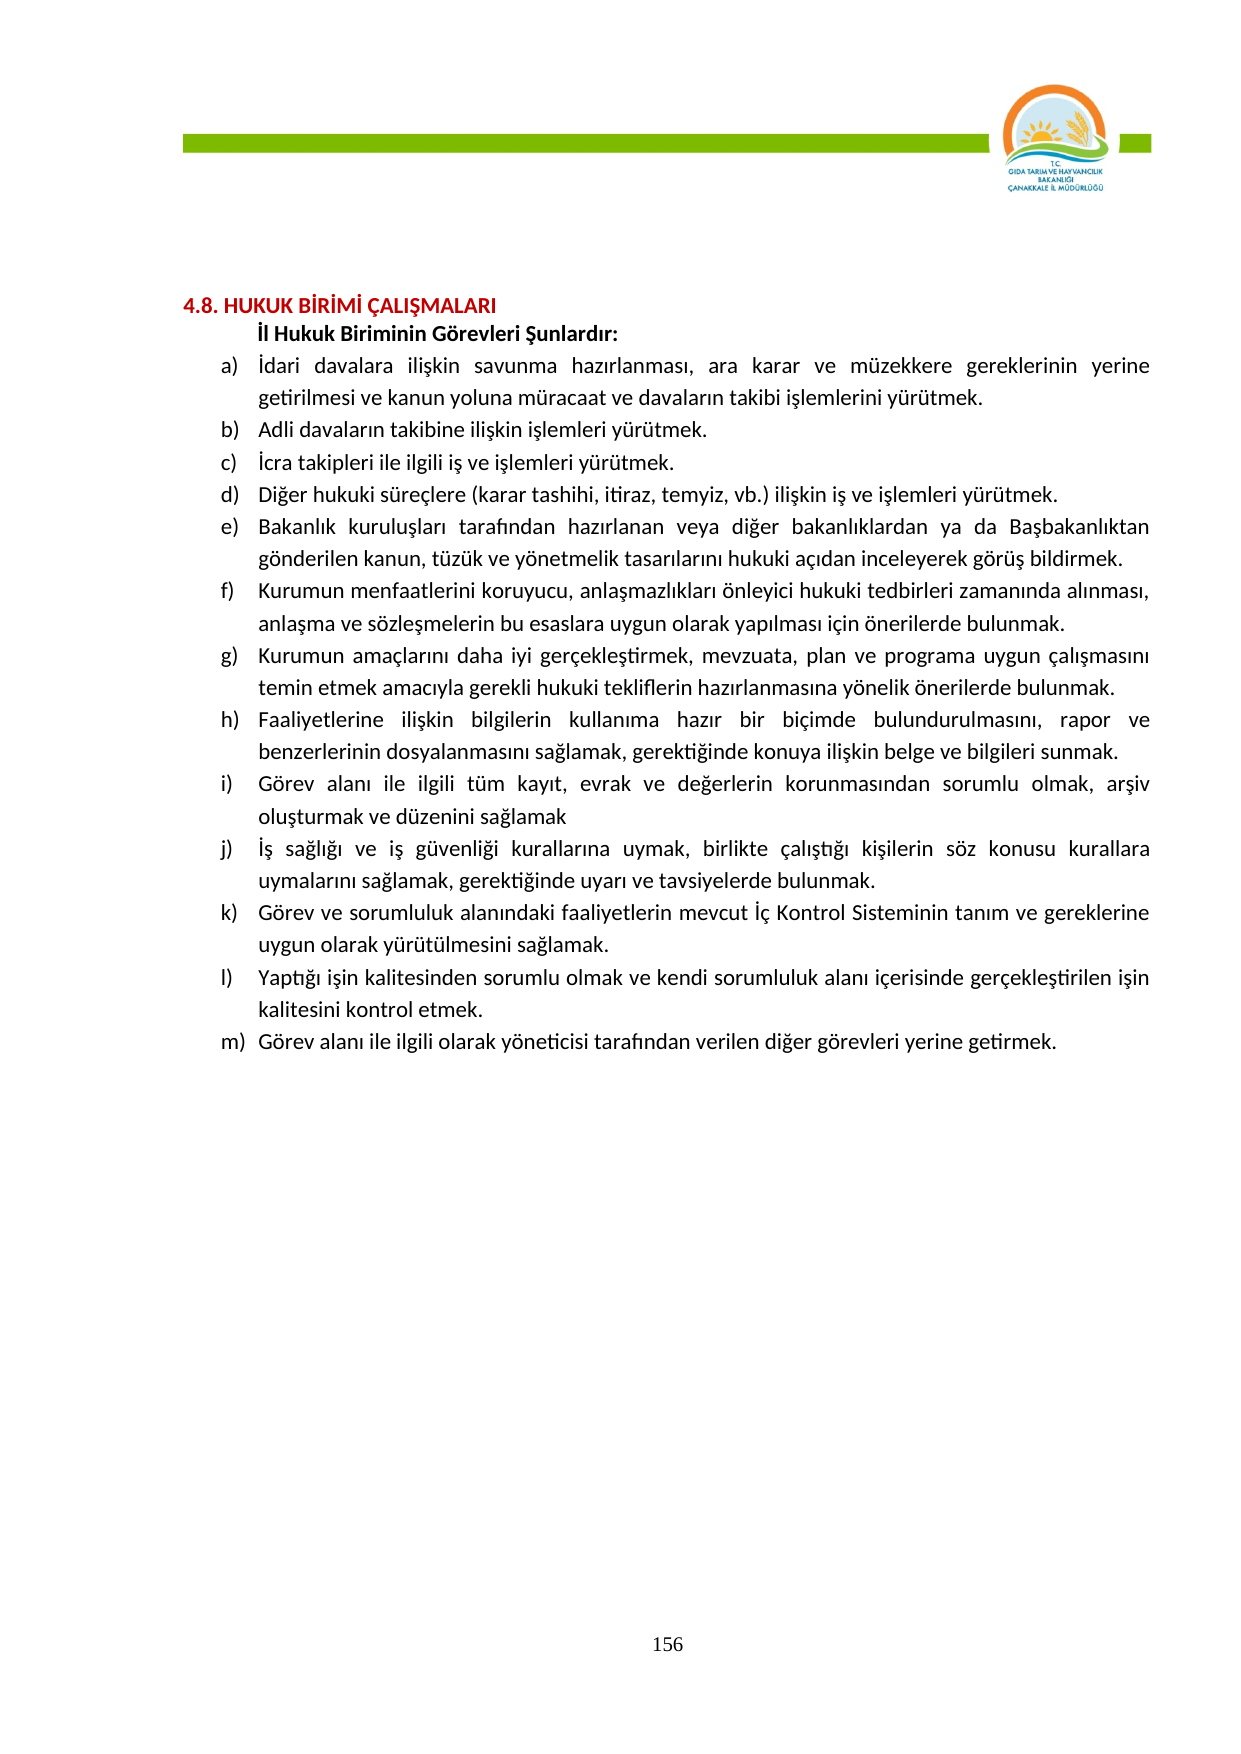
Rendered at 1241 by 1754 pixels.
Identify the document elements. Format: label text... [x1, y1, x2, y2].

list Adli davaların takibine ilişkin işlemleri yürütmek. [221, 416, 1152, 443]
picture [183, 73, 1152, 206]
list Kurumun amaçlarını daha iyi gerçekleştirmek, mevzuata, plan ve programa uygun çalışmasını temin etmek amacıyla gerekli hukuki tekliflerin hazırlanmasına yönelik önerilerde bulunmak. [221, 641, 1152, 701]
list İcra takipleri ile ilgili iş ve işlemleri yürütmek. [221, 448, 1152, 476]
subtitle 4.8. HUKUK BİRİMİ ÇALIŞMALARI [183, 291, 1152, 319]
list Diğer hukuki süreçlere (karar tashihi, itiraz, temyiz, vb.) ilişkin iş ve işlemleri yürütmek. [221, 480, 1152, 508]
list İş sağlığı ve iş güvenliği kurallarına uymak, birlikte çalıştığı kişilerin söz konusu kurallara uymalarını sağlamak, gerektiğinde uyarı ve tavsiyelerde bulunmak. [221, 834, 1152, 894]
list Kurumun menfaatlerini koruyucu, anlaşmazlıkları önleyici hukuki tedbirleri zamanında alınması, anlaşma ve sözleşmelerin bu esaslara uygun olarak yapılması için önerilerde bulunmak. [221, 576, 1152, 637]
list Görev alanı ile ilgili olarak yöneticisi tarafından verilen diğer görevleri yerine getirmek. [221, 1027, 1152, 1055]
list Yaptığı işin kalitesinden sorumlu olmak ve kendi sorumluluk alanı içerisinde gerçekleştirilen işin kalitesini kontrol etmek. [221, 963, 1152, 1023]
list Faaliyetlerine ilişkin bilgilerin kullanıma hazır bir biçimde bulundurulmasını, rapor ve benzerlerinin dosyalanmasını sağlamak, gerektiğinde konuya ilişkin belge ve bilgileri sunmak. [221, 705, 1152, 765]
list Bakanlık kuruluşları tarafından hazırlanan veya diğer bakanlıklardan ya da Başbakanlıktan gönderilen kanun, tüzük ve yönetmelik tasarılarını hukuki açıdan inceleyerek görüş bildirmek. [221, 512, 1152, 572]
text İl Hukuk Biriminin Görevleri Şunlardır: [183, 319, 1152, 347]
list Görev ve sorumluluk alanındaki faaliyetlerin mevcut İç Kontrol Sisteminin tanım ve gereklerine uygun olarak yürütülmesini sağlamak. [221, 898, 1152, 958]
list İdari davalara ilişkin savunma hazırlanması, ara karar ve müzekkere gereklerinin yerine getirilmesi ve kanun yoluna müracaat ve davaların takibi işlemlerini yürütmek. [221, 351, 1152, 411]
list Görev alanı ile ilgili tüm kayıt, evrak ve değerlerin korunmasından sorumlu olmak, arşiv oluşturmak ve düzenini sağlamak [221, 769, 1152, 830]
